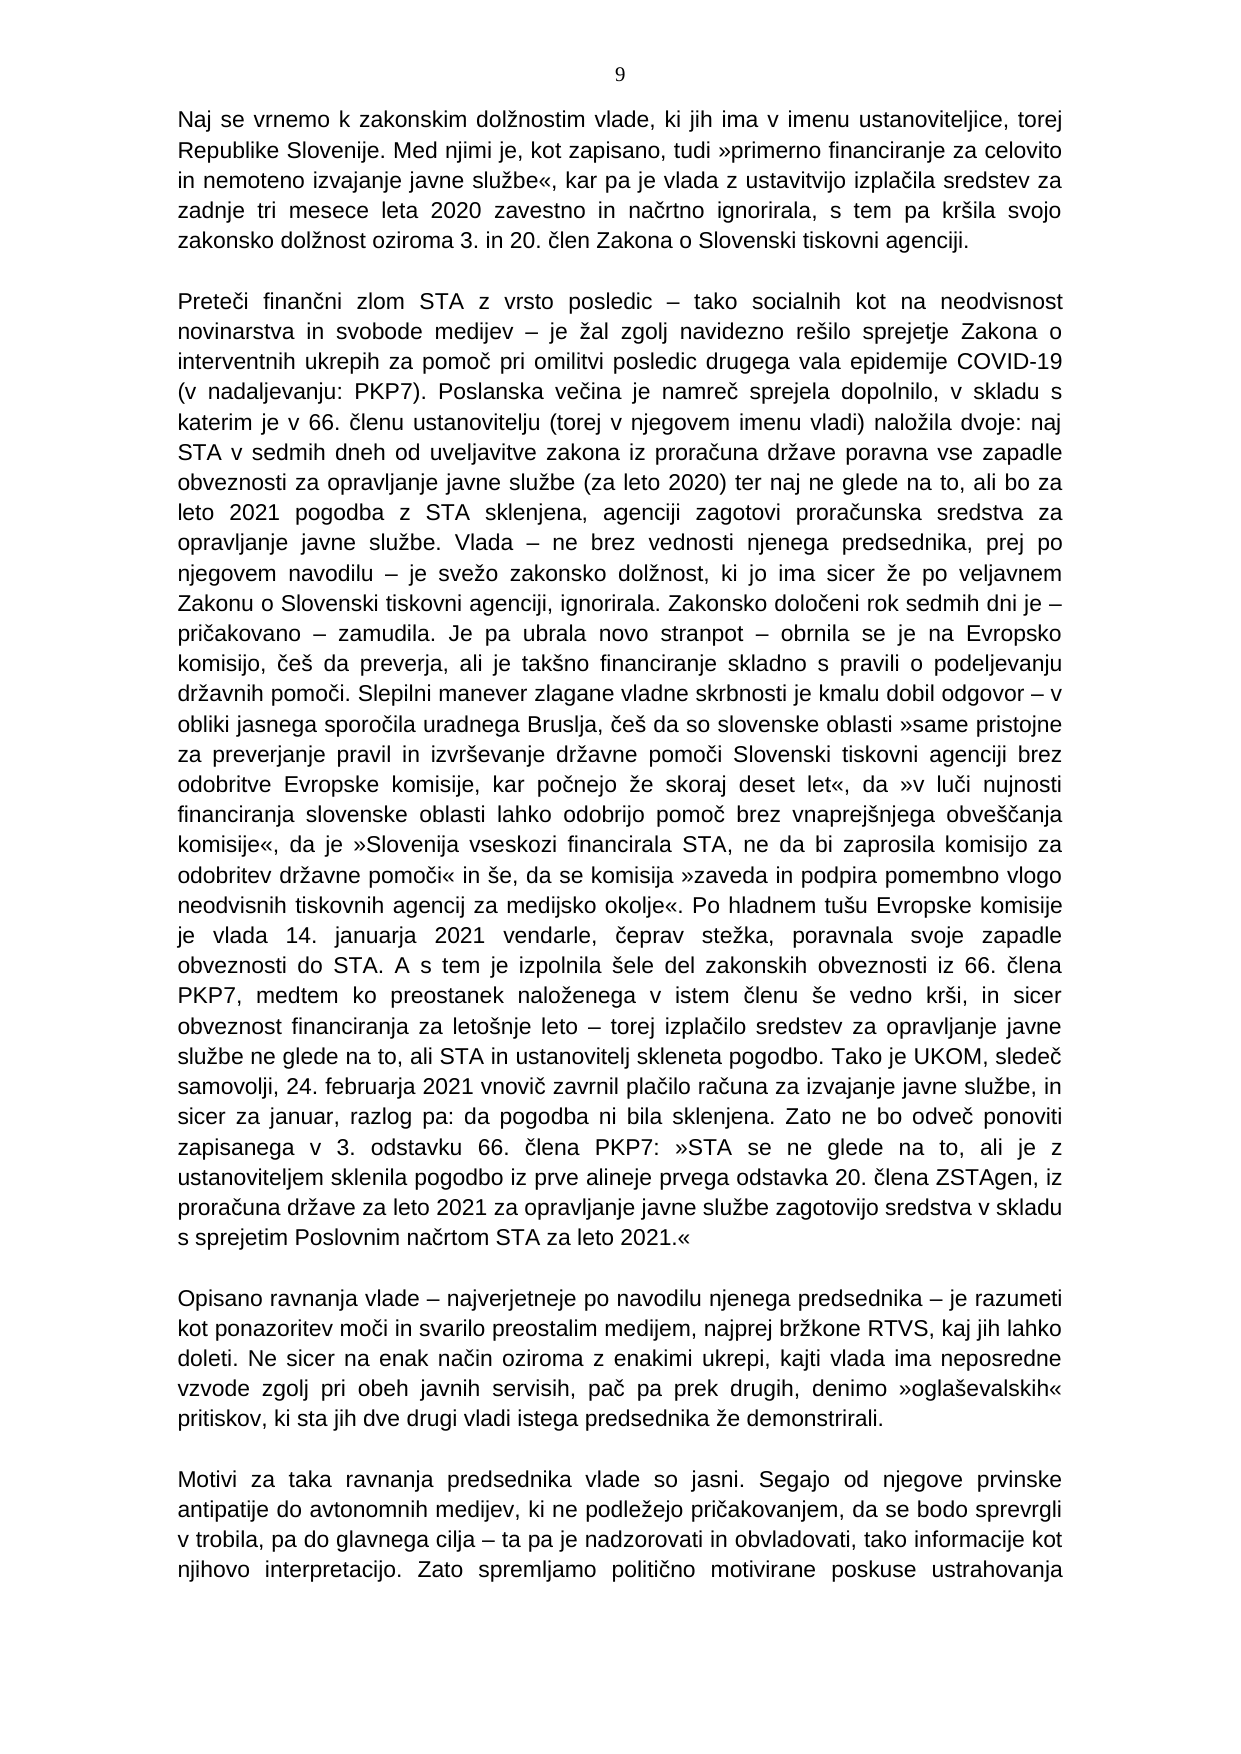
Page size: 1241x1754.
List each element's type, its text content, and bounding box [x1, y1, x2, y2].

text Naj se vrnemo k zakonskim dolžnostim vlade, ki jih ima v imenu ustanoviteljice, torej Republike Slovenije. Med njimi je, kot zapisano, tudi »primerno financiranje za celovito in nemoteno izvajanje javne službe«, kar pa je vlada z ustavitvijo izplačila sredstev za zadnje tri mesece leta 2020 zavestno in načrtno ignorirala, s tem pa kršila svojo zakonsko dolžnost oziroma 3. in 20. člen Zakona o Slovenski tiskovni agenciji. [177, 106, 1063, 253]
text Opisano ravnanja vlade – najverjetneje po navodilu njenega predsednika – je razumeti kot ponazoritev moči in svarilo preostalim medijem, najprej bržkone RTVS, kaj jih lahko doleti. Ne sicer na enak način oziroma z enakimi ukrepi, kajti vlada ima neposredne vzvode zgolj pri obeh javnih servisih, pač pa prek drugih, denimo »oglaševalskih« pritiskov, ki sta jih dve drugi vladi istega predsednika že demonstrirali. [177, 1284, 1063, 1432]
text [177, 1466, 1063, 1583]
text Preteči finančni zlom STA z vrsto posledic – tako socialnih kot na neodvisnost novinarstva in svobode medijev – je žal zgolj navidezno rešilo sprejetje Zakona o interventnih ukrepih za pomoč pri omilitvi posledic drugega vala epidemije COVID-19 (v nadaljevanju: PKP7). Poslanska večina je namreč sprejela dopolnilo, v skladu s katerim je v 66. členu ustanovitelju (torej v njegovem imenu vladi) naložila dvoje: naj STA v sedmih dneh od uveljavitve zakona iz proračuna države poravna vse zapadle obveznosti za opravljanje javne službe (za leto 2020) ter naj ne glede na to, ali bo za leto 2021 pogodba z STA sklenjena, agenciji zagotovi proračunska sredstva za opravljanje javne službe. Vlada – ne brez vednosti njenega predsednika, prej po njegovem navodilu – je svežo zakonsko dolžnost, ki jo ima sicer že po veljavnem Zakonu o Slovenski tiskovni agenciji, ignorirala. Zakonsko določeni rok sedmih dni je – pričakovano – zamudila. Je pa ubrala novo stranpot – obrnila se je na Evropsko komisijo, češ da preverja, ali je takšno financiranje skladno s pravili o podeljevanju državnih pomoči. Slepilni manever zlagane vladne skrbnosti je kmalu dobil odgovor – v obliki jasnega sporočila uradnega Bruslja, češ da so slovenske oblasti »same pristojne za preverjanje pravil in izvrševanje državne pomoči Slovenski tiskovni agenciji brez odobritve Evropske komisije, kar počnejo že skoraj deset let«, da »v luči nujnosti financiranja slovenske oblasti lahko odobrijo pomoč brez vnaprejšnjega obveščanja komisije«, da je »Slovenija vseskozi financirala STA, ne da bi zaprosila komisijo za odobritev državne pomoči« in še, da se komisija »zaveda in podpira pomembno vlogo neodvisnih tiskovnih agencij za medijsko okolje«. Po hladnem tušu Evropske komisije je vlada 14. januarja 2021 vendarle, čeprav stežka, poravnala svoje zapadle obveznosti do STA. A s tem je izpolnila šele del zakonskih obveznosti iz 66. člena PKP7, medtem ko preostanek naloženega v istem členu še vedno krši, in sicer obveznost financiranja za letošnje leto – torej izplačilo sredstev za opravljanje javne službe ne glede na to, ali STA in ustanovitelj skleneta pogodbo. Tako je UKOM, sledeč samovolji, 24. februarja 2021 vnovič zavrnil plačilo računa za izvajanje javne službe, in sicer za januar, razlog pa: da pogodba ni bila sklenjena. Zato ne bo odveč ponoviti zapisanega v 3. odstavku 66. člena PKP7: »STA se ne glede na to, ali je z ustanoviteljem sklenila pogodbo iz prve alineje prvega odstavka 20. člena ZSTAgen, iz proračuna države za leto 2021 za opravljanje javne službe zagotovijo sredstva v skladu s sprejetim Poslovnim načrtom STA za leto 2021.« [177, 288, 1063, 1250]
